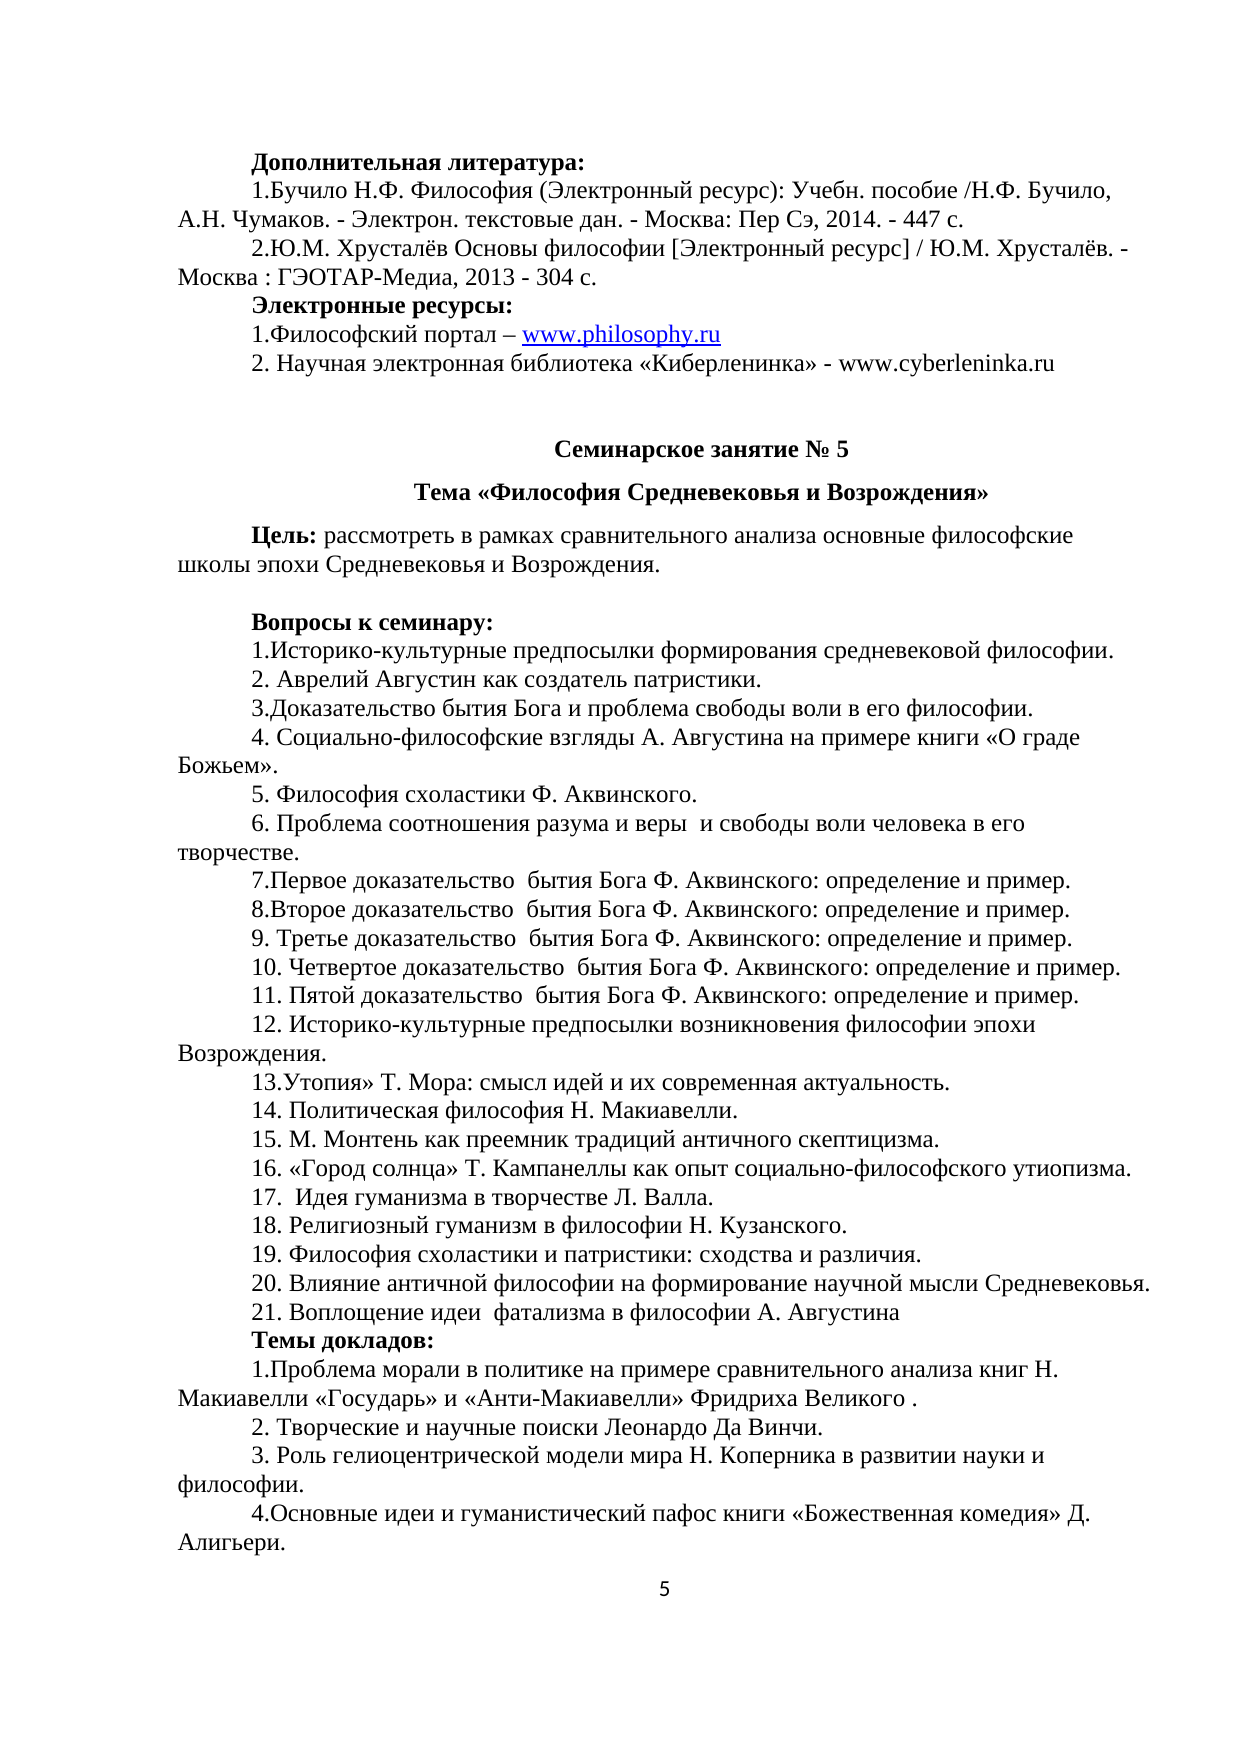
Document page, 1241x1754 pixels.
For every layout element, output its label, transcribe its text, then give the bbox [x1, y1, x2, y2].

text 16. «Город солнца» Т. Кампанеллы как опыт социально-философского утиопизма. [177, 1153, 1152, 1182]
text 18. Религиозный гуманизм в философии Н. Кузанского. [177, 1211, 1152, 1239]
text 2. Творческие и научные поиски Леонардо Да Винчи. [177, 1412, 1152, 1441]
text 2.Ю.М. Хрусталёв Основы философии [Электронный ресурс] / Ю.М. Хрусталёв. - Москва : ГЭОТАР-Медиа, 2013 - 304 с. [177, 233, 1152, 291]
text 3. Роль гелиоцентрической модели мира Н. Коперника в развитии науки и философии. [177, 1441, 1152, 1498]
text 11. Пятой доказательство бытия Бога Ф. Аквинского: определение и пример. [177, 981, 1152, 1009]
text 12. Историко-культурные предпосылки возникновения философии эпохи Возрождения. [177, 1009, 1152, 1067]
text 17. Идея гуманизма в творчестве Л. Валла. [177, 1182, 1152, 1211]
text 15. М. Монтень как преемник традиций античного скептицизма. [177, 1124, 1152, 1153]
text 7.Первое доказательство бытия Бога Ф. Аквинского: определение и пример. [177, 866, 1152, 894]
text 3.Доказательство бытия Бога и проблема свободы воли в его философии. [177, 693, 1152, 722]
text Цель: рассмотреть в рамках сравнительного анализа основные философские школы эпохи Средневековья и Возрождения. [177, 521, 1152, 578]
text 9. Третье доказательство бытия Бога Ф. Аквинского: определение и пример. [177, 923, 1152, 952]
text 1.Бучило Н.Ф. Философия (Электронный ресурс): Учебн. пособие /Н.Ф. Бучило, А.Н. Чумаков. - Электрон. текстовые дан. - Москва: Пер Сэ, 2014. - 447 с. [177, 176, 1152, 233]
text Дополнительная литература: [177, 147, 1152, 176]
text 1.Проблема морали в политике на примере сравнительного анализа книг Н. Макиавелли «Государь» и «Анти-Макиавелли» Фридриха Великого . [177, 1354, 1152, 1412]
text 19. Философия схоластики и патристики: сходства и различия. [177, 1239, 1152, 1268]
text 14. Политическая философия Н. Макиавелли. [177, 1096, 1152, 1124]
text 21. Воплощение идеи фатализма в философии А. Августина [177, 1297, 1152, 1326]
text 1.Историко-культурные предпосылки формирования средневековой философии. [177, 636, 1152, 664]
text 20. Влияние античной философии на формирование научной мысли Средневековья. [177, 1268, 1152, 1297]
text 6. Проблема соотношения разума и веры и свободы воли человека в его творчестве. [177, 808, 1152, 866]
text 8.Второе доказательство бытия Бога Ф. Аквинского: определение и пример. [177, 894, 1152, 923]
text 13.Утопия» Т. Мора: смысл идей и их современная актуальность. [177, 1067, 1152, 1096]
text 2. Аврелий Августин как создатель патристики. [177, 664, 1152, 693]
text 1.Философский портал – www.philosophy.ru [177, 319, 1152, 348]
text Тема «Философия Средневековья и Возрождения» [177, 477, 1152, 506]
text 5. Философия схоластики Ф. Аквинского. [177, 779, 1152, 808]
text 4.Основные идеи и гуманистический пафос книги «Божественная комедия» Д. Алигьери. [177, 1498, 1152, 1556]
text 10. Четвертое доказательство бытия Бога Ф. Аквинского: определение и пример. [177, 952, 1152, 981]
text Вопросы к семинару: [177, 607, 1152, 636]
text Электронные ресурсы: [177, 291, 1152, 319]
text Темы докладов: [177, 1326, 1152, 1354]
text Семинарское занятие № 5 [177, 434, 1152, 463]
text 4. Социально-философские взгляды А. Августина на примере книги «О граде Божьем». [177, 722, 1152, 779]
text 2. Научная электронная библиотека «Киберленинка» - www.cyberleninka.ru [177, 348, 1152, 377]
